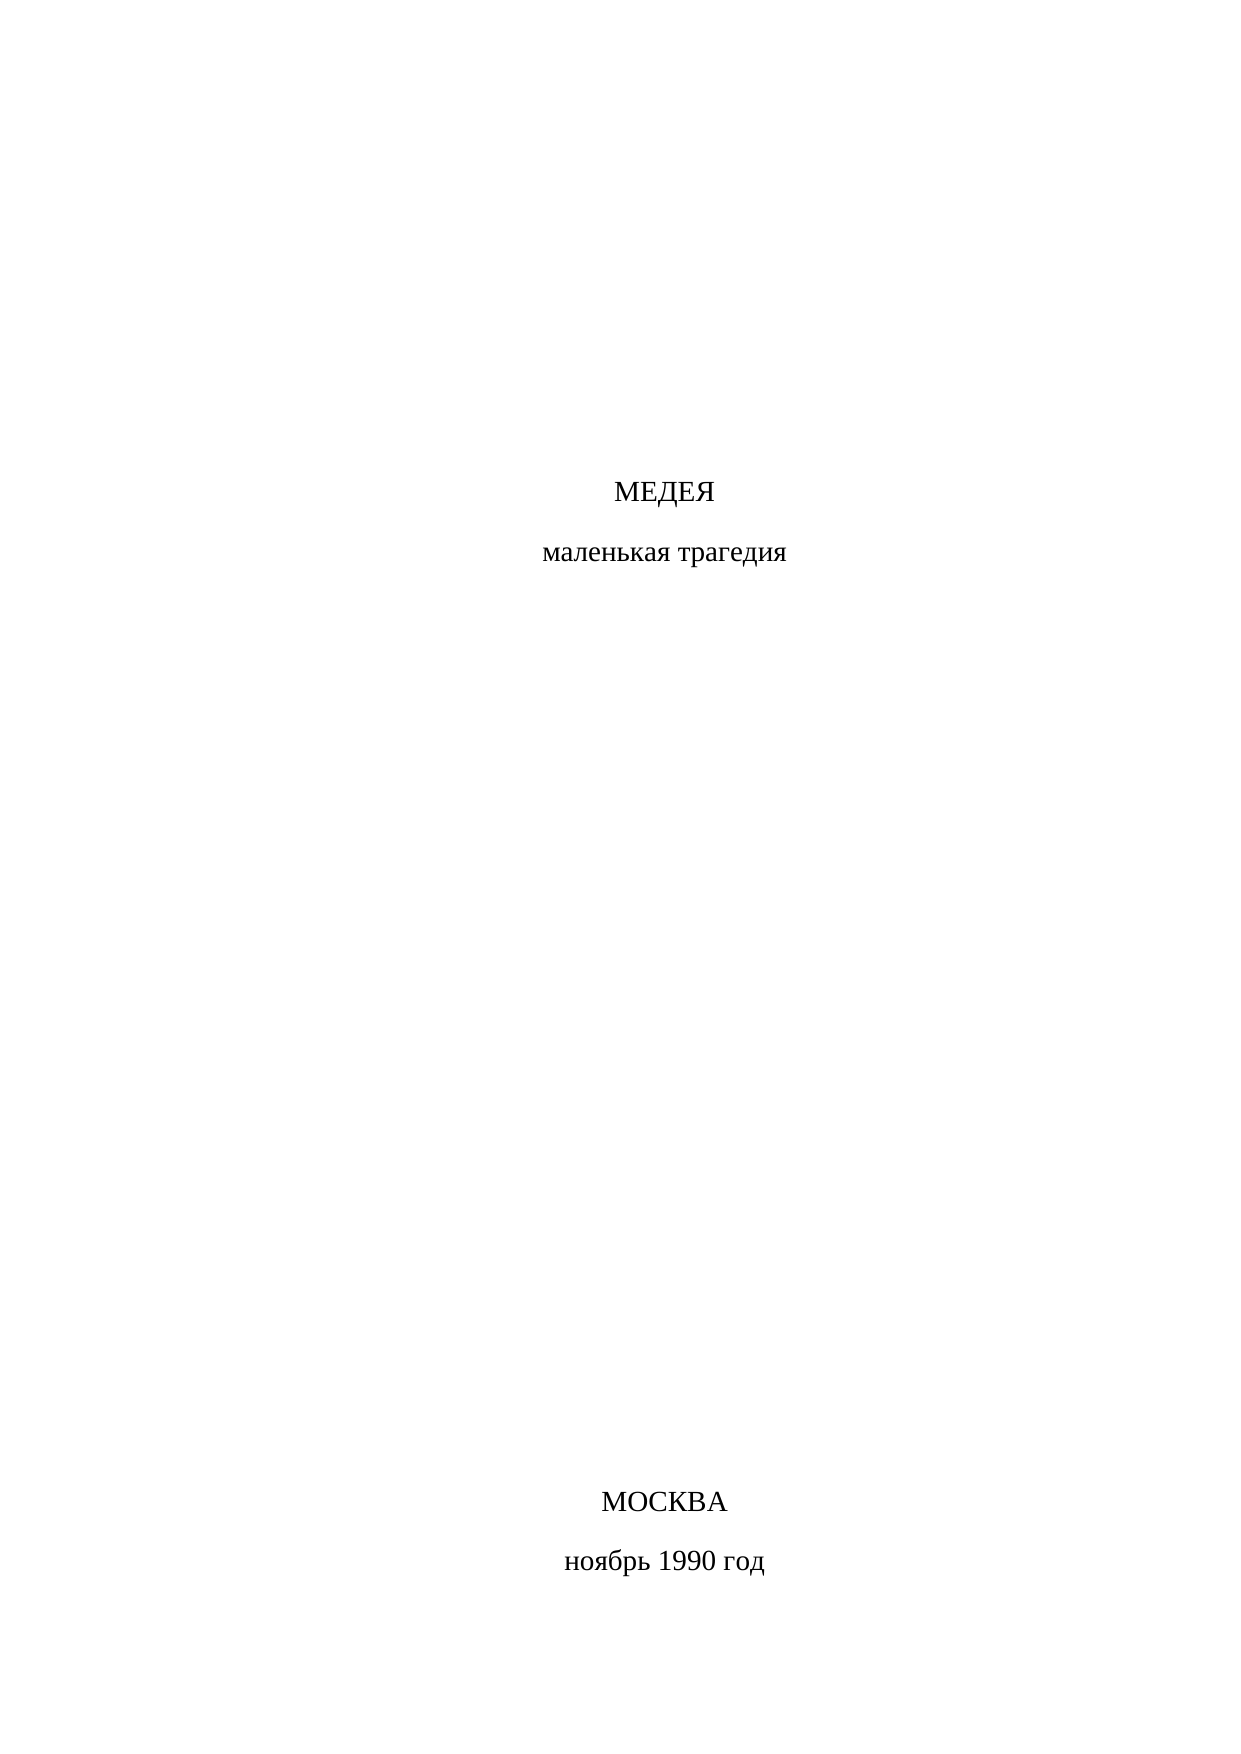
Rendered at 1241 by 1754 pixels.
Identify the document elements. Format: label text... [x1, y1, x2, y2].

text маленькая трагедия [177, 534, 1152, 567]
text МОСКВА [177, 1484, 1152, 1517]
text ноябрь 1990 год [177, 1543, 1152, 1577]
text МЕДЕЯ [177, 474, 1152, 508]
